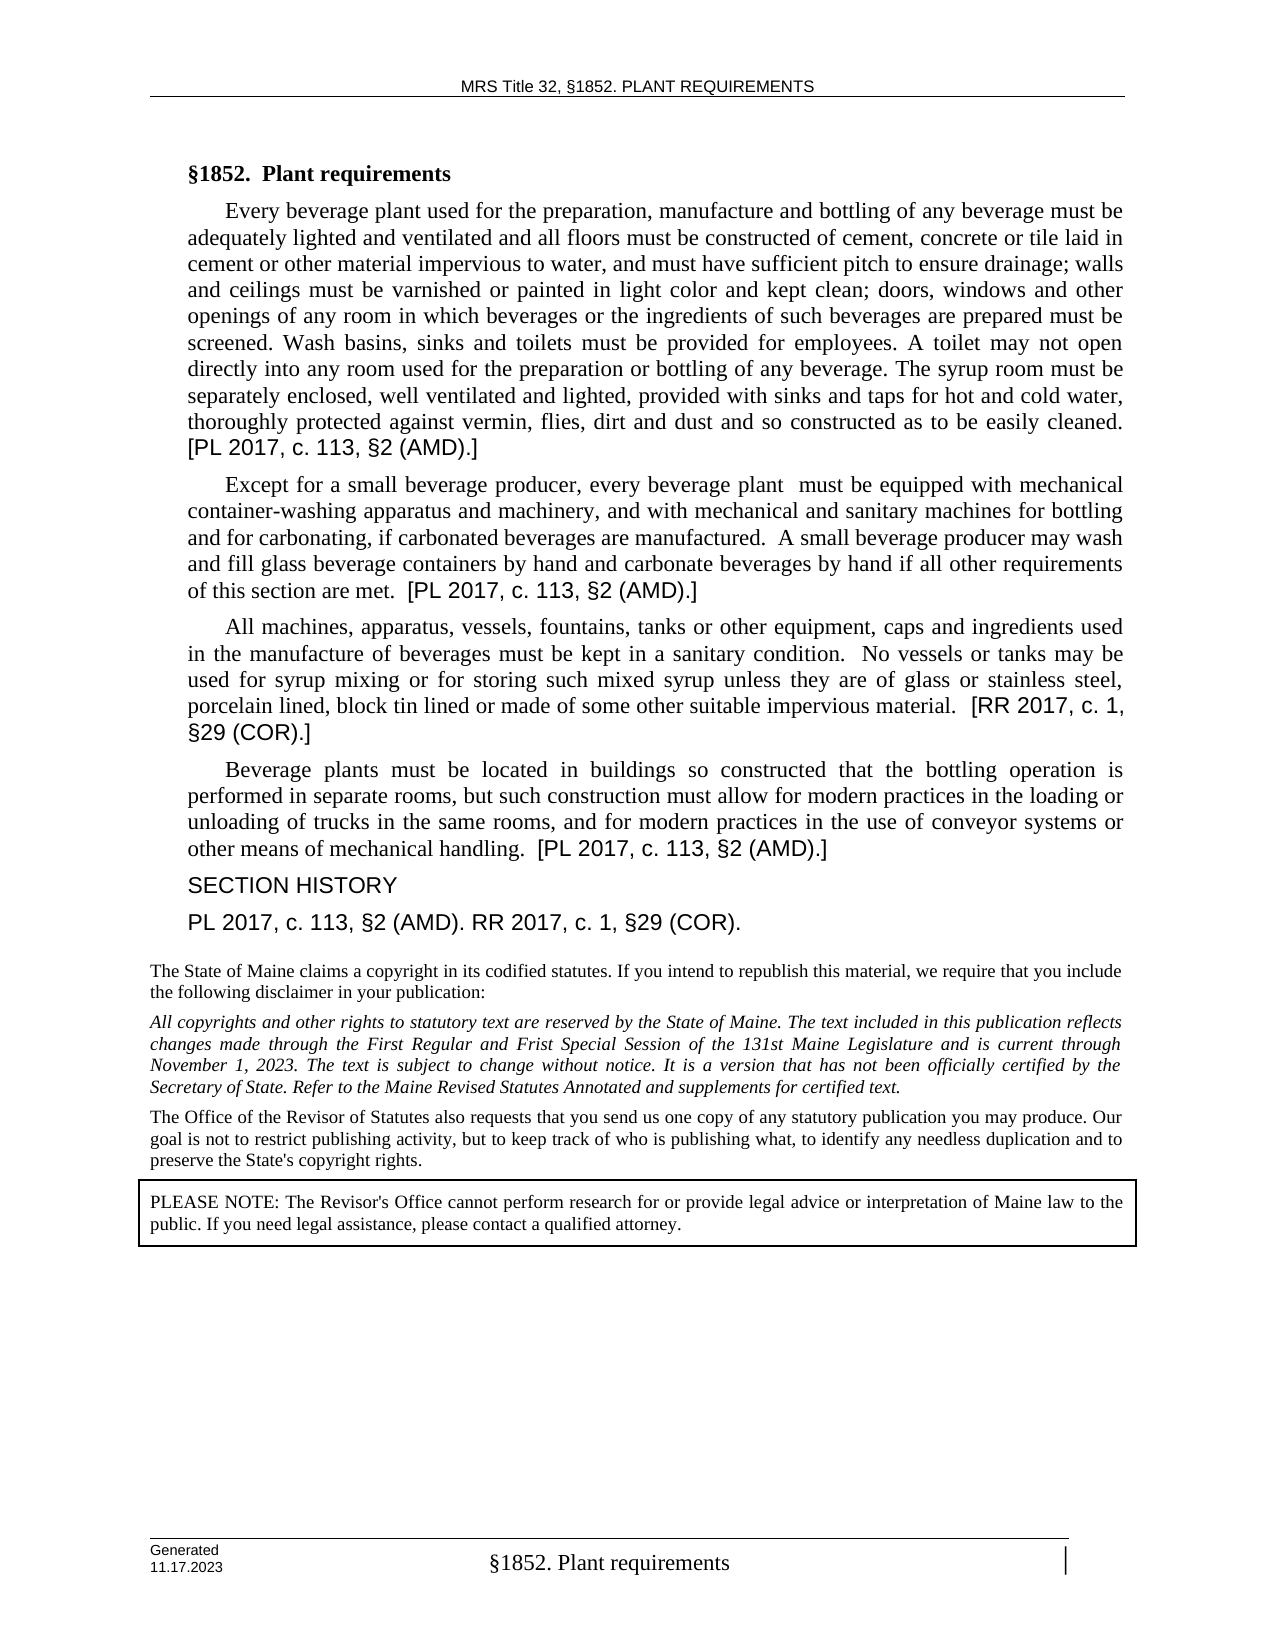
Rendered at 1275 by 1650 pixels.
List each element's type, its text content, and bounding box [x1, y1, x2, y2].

text PL 2017, c. 113, §2 (AMD). RR 2017, c. 1, §29 (COR). [187, 908, 1125, 935]
text Every beverage plant used for the preparation, manufacture and bottling of any beverage must be adequately lighted and ventilated and all floors must be constructed of cement, concrete or tile laid in cement or other material impervious to water, and must have sufficient pitch to ensure drainage; walls and ceilings must be varnished or painted in light color and kept clean; doors, windows and other openings of any room in which beverages or the ingredients of such beverages are prepared must be screened. Wash basins, sinks and toilets must be provided for employees. A toilet may not open directly into any room used for the preparation or bottling of any beverage. The syrup room must be separately enclosed, well ventilated and lighted, provided with sinks and taps for hot and cold water, thoroughly protected against vermin, flies, dirt and dust and so constructed as to be easily cleaned. [PL 2017, c. 113, §2 (AMD).] [187, 197, 1125, 461]
text §1852. Plant requirements [187, 160, 1125, 187]
text All machines, apparatus, vessels, fountains, tanks or other equipment, caps and ingredients used in the manufacture of beverages must be kept in a sanitary condition. No vessels or tanks may be used for syrup mixing or for storing such mixed syrup unless they are of glass or stainless steel, porcelain lined, block tin lined or made of some other suitable impervious material. [RR 2017, c. 1, §29 (COR).] [187, 613, 1125, 745]
text Except for a small beverage producer, every beverage plant must be equipped with mechanical container-washing apparatus and machinery, and with mechanical and sanitary machines for bottling and for carbonating, if carbonated beverages are manufactured. A small beverage producer may wash and fill glass beverage containers by hand and carbonate beverages by hand if all other requirements of this section are met. [PL 2017, c. 113, §2 (AMD).] [187, 471, 1125, 603]
text All copyrights and other rights to statutory text are reserved by the State of Maine. The text included in this publication reflects changes made through the First Regular and Frist Special Session of the 131st Maine Legislature and is current through November 1, 2023 . The text is subject to change without notice. It is a version that has not been officially certified by the Secretary of State. Refer to the Maine Revised Statutes Annotated and supplements for certified text. [150, 1011, 1125, 1097]
text Beverage plants must be located in buildings so constructed that the bottling operation is performed in separate rooms, but such construction must allow for modern practices in the loading or unloading of trucks in the same rooms, and for modern practices in the use of conveyor systems or other means of mechanical handling. [PL 2017, c. 113, §2 (AMD).] [187, 756, 1125, 861]
text PLEASE NOTE: The Revisor's Office cannot perform research for or provide legal advice or interpretation of Maine law to the public. If you need legal assistance, please contact a qualified attorney. [140, 1181, 1135, 1245]
text The Office of the Revisor of Statutes also requests that you send us one copy of any statutory publication you may produce. Our goal is not to restrict publishing activity, but to keep track of who is publishing what, to identify any needless duplication and to preserve the State's copyright rights. [150, 1106, 1125, 1171]
text SECTION HISTORY [187, 872, 1125, 898]
text The State of Maine claims a copyright in its codified statutes. If you intend to republish this material, we require that you include the following disclaimer in your publication: [150, 960, 1125, 1003]
